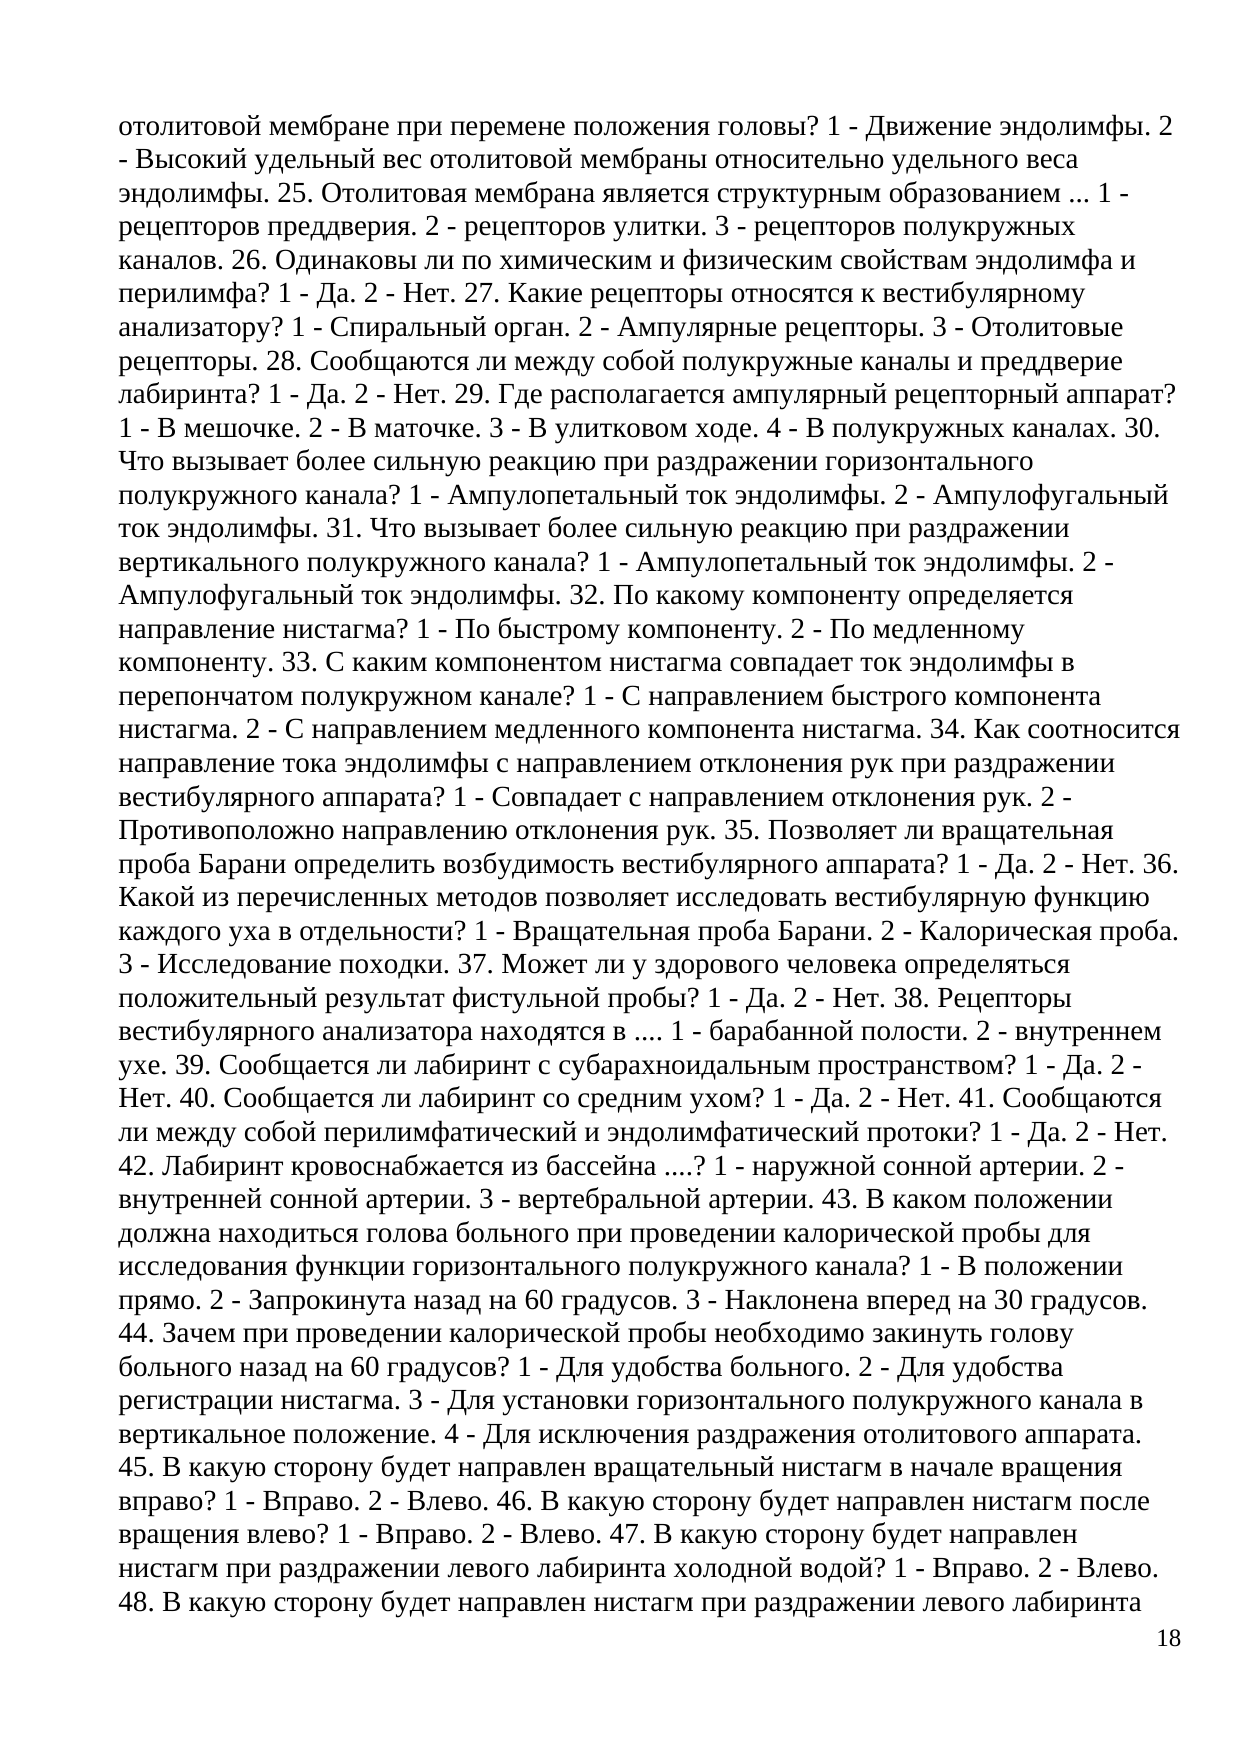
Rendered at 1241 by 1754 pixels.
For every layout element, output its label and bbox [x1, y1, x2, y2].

text [118, 108, 1181, 1617]
